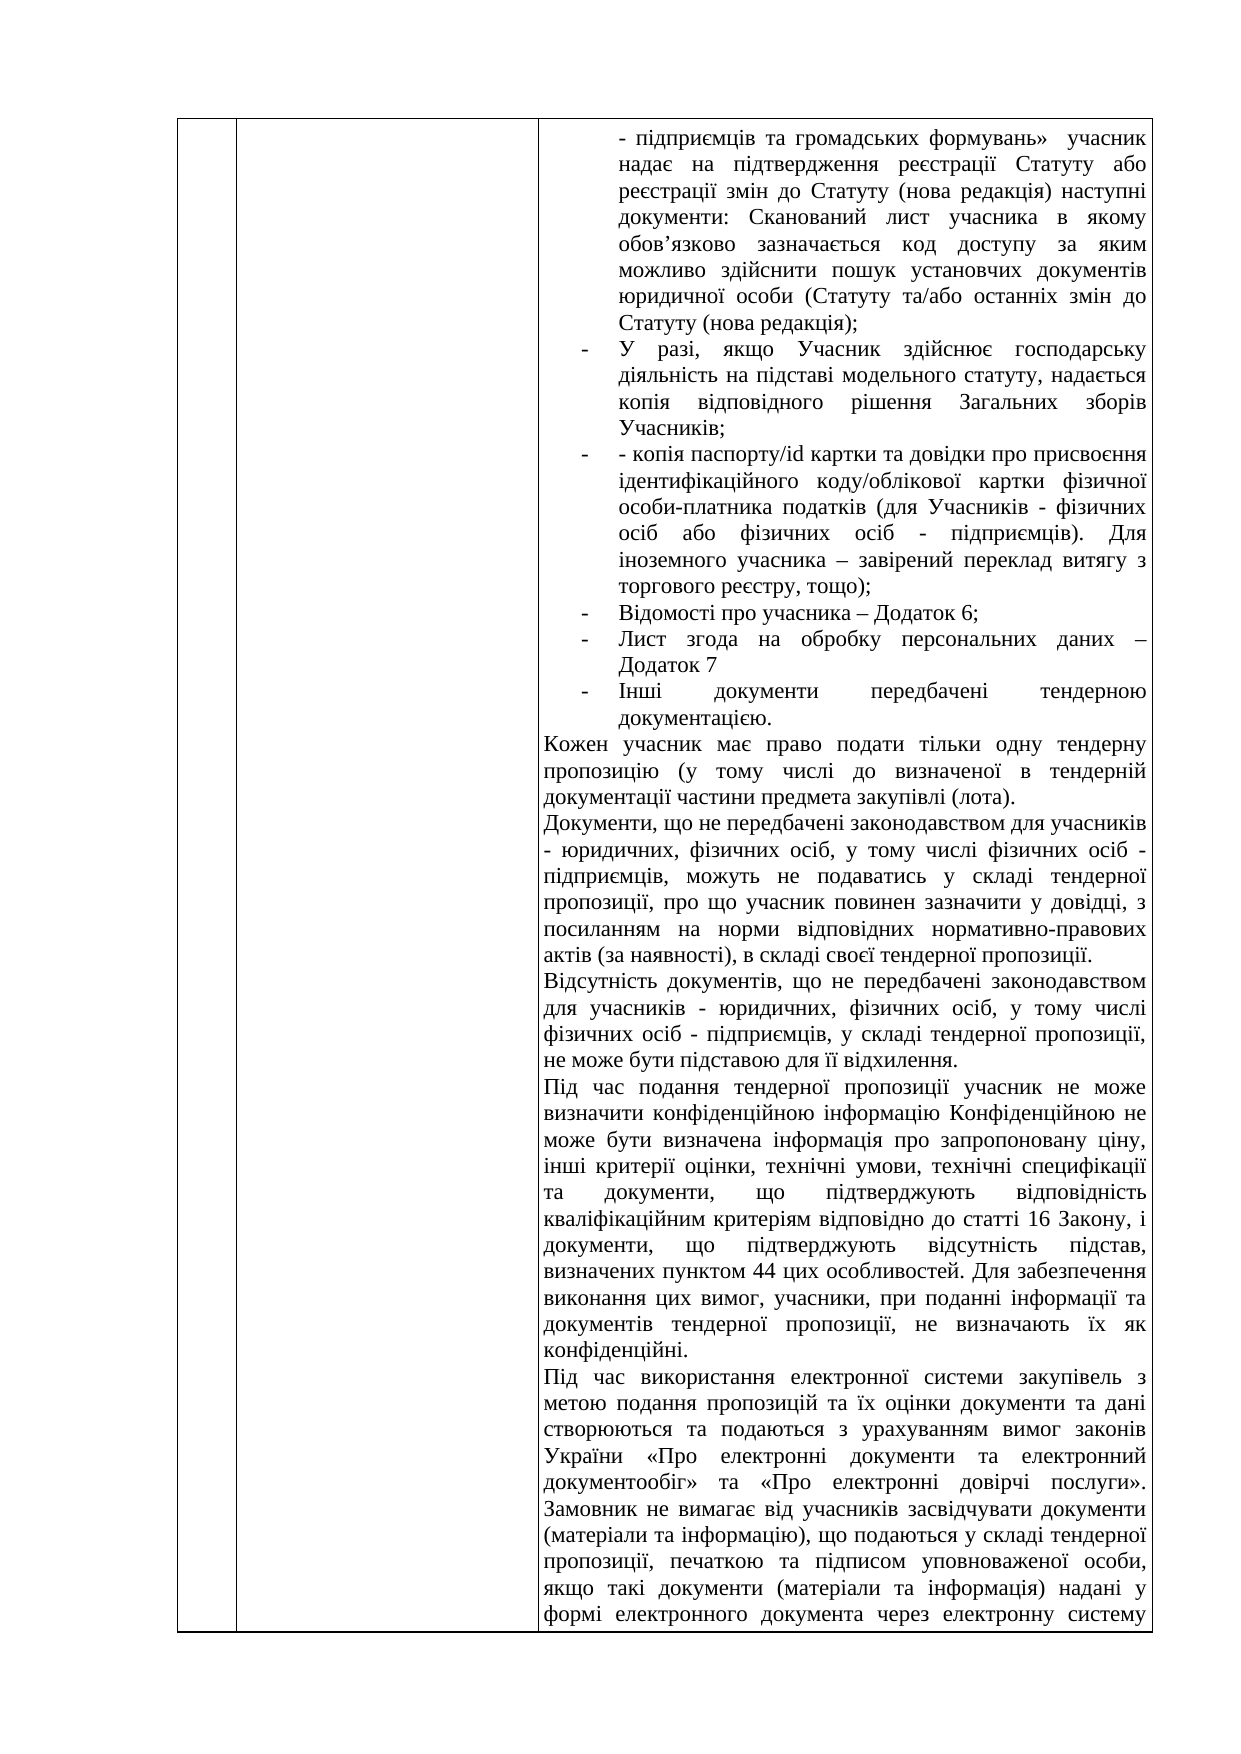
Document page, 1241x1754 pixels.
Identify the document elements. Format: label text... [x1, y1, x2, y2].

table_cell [539, 119, 1152, 1631]
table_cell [237, 119, 538, 1631]
table_cell 1 [178, 119, 236, 1631]
